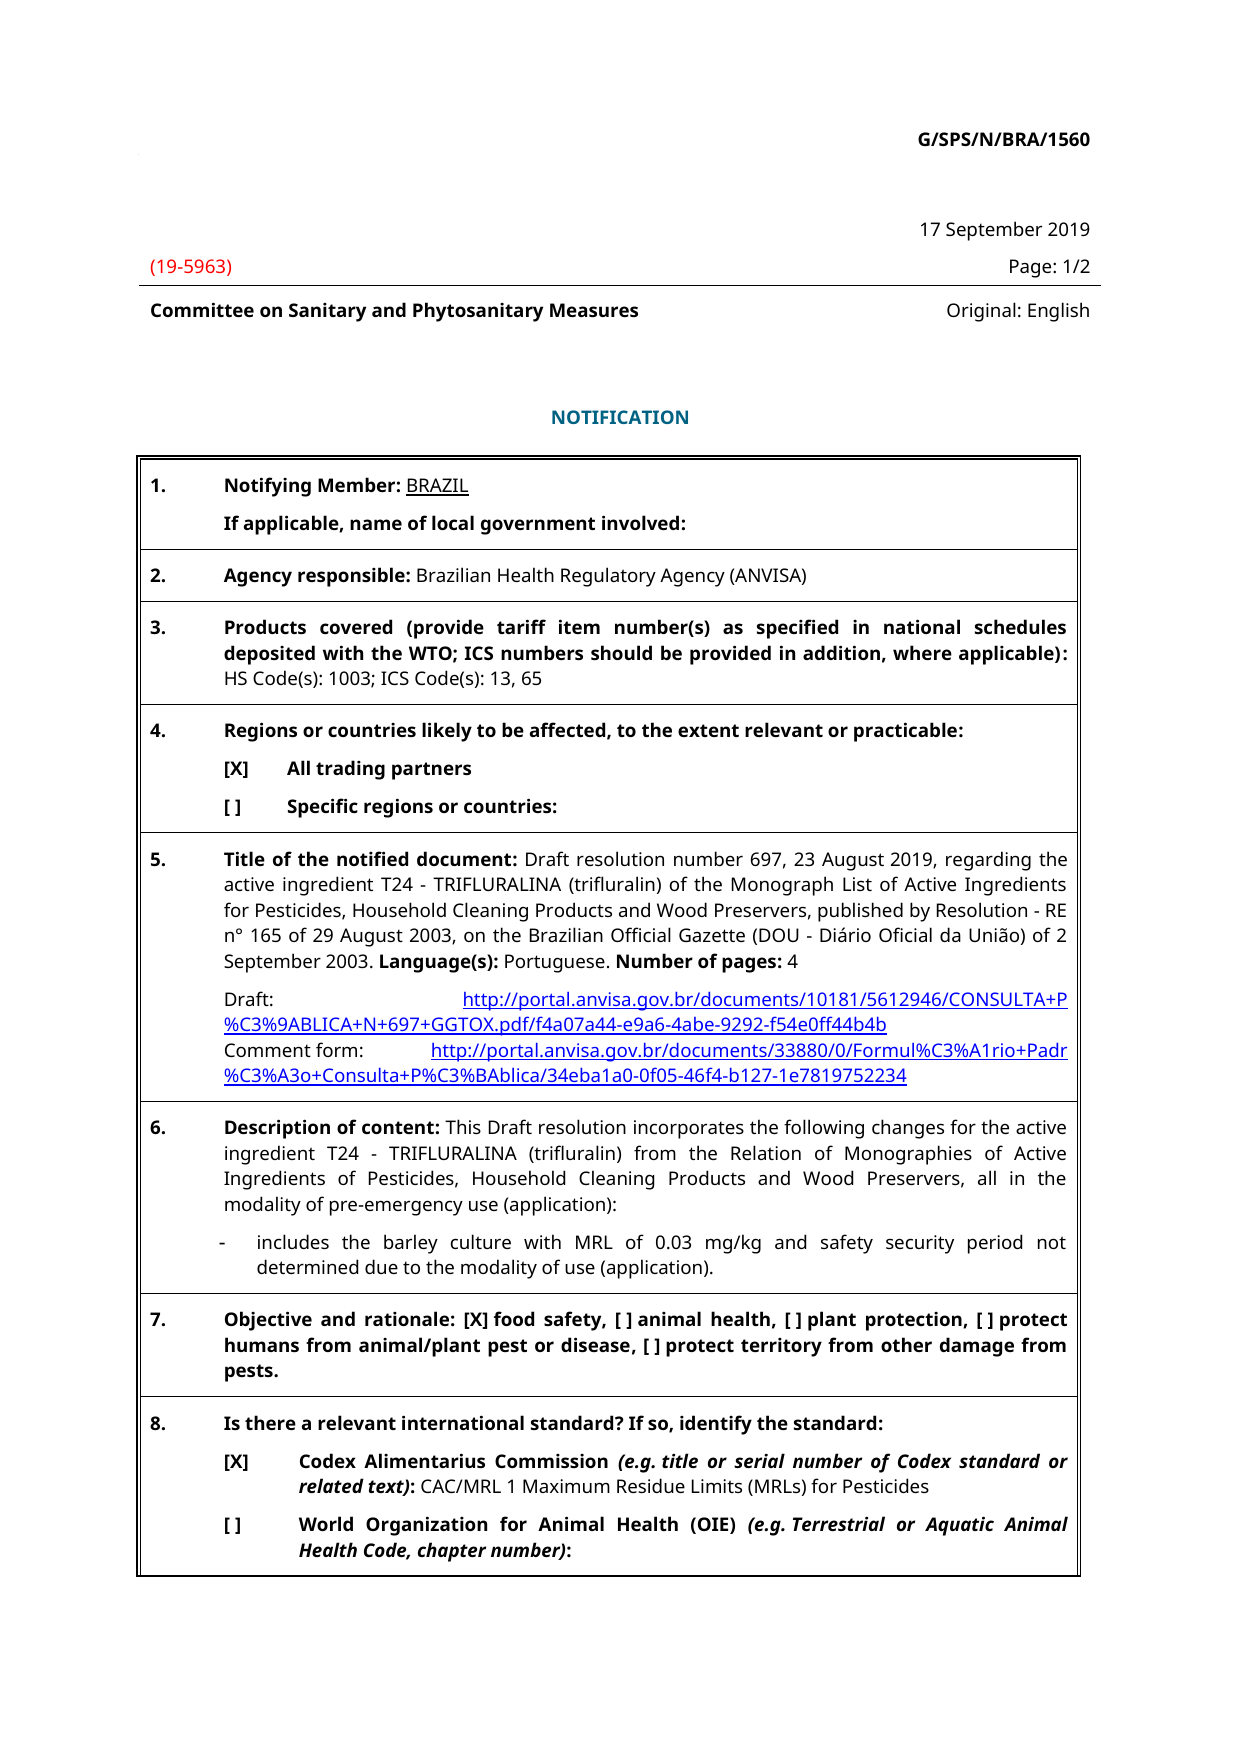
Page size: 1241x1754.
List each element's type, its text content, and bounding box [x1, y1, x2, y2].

table_cell Products covered (provide tariff item number(s) as specified in national schedules deposited with the WTO; ICS numbers should be provided in addition, where applicable): HS Code(s): 1003; ICS Code(s): 13, 65 [212, 602, 1077, 704]
table_cell Description of content: This Draft resolution incorporates the following changes for the active ingredient T24 - TRIFLURALINA (trifluralin) from the Relation of Monographies of Active Ingredients of Pesticides, Household Cleaning Products and Wood Preservers, all in the modality of pre-emergency use (application): includes the barley culture with MRL of 0.03 mg/kg and safety security period not determined due to the modality of use (application). [212, 1102, 1077, 1293]
table_cell Objective and rationale: [X] food safety, [ ] animal health, [ ] plant protection, [ ] protect humans from animal/plant pest or disease, [ ] protect territory from other damage from pests. [212, 1294, 1077, 1396]
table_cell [212, 1397, 1077, 1575]
table_cell 4. [141, 705, 212, 832]
table_cell Regions or countries likely to be affected, to the extent relevant or practicable: [X] All trading partners [ ] Specific regions or countries: [212, 705, 1077, 832]
table_cell 5. [141, 833, 212, 1101]
table_cell 8. [141, 1397, 212, 1575]
table_cell 7. [141, 1294, 212, 1396]
table_header 1. [141, 460, 212, 548]
table_cell 6. [141, 1102, 212, 1293]
table_cell Title of the notified document: Draft resolution number 697, 23 August 2019, regarding the active ingredient T24 - TRIFLURALINA (trifluralin) of the Monograph List of Active Ingredients for Pesticides, Household Cleaning Products and Wood Preservers, published by Resolution - RE n° 165 of 29 August 2003, on the Brazilian Official Gazette (DOU - Diário Oficial da União) of 2 September 2003. Language(s): Portuguese. Number of pages: 4 Draft: http://portal.anvisa.gov.br/documents/10181/5612946/CONSULTA+P%C3%9ABLICA+N+697+GGTOX.pdf/f4a07a44-e9a6-4abe-9292-f54e0ff44b4b Comment form: http://portal.anvisa.gov.br/documents/33880/0/Formul%C3%A1rio+Padr%C3%A3o+Consulta+P%C3%BAblica/34eba1a0-0f05-46f4-b127-1e7819752234 [212, 833, 1077, 1101]
table_cell 3. [141, 602, 212, 704]
table_header Notifying Member: Brazil If applicable, name of local government involved: [212, 460, 1077, 548]
title NOTIFICATION [150, 405, 1090, 430]
table_cell 2. [141, 550, 212, 601]
table_cell Agency responsible: Brazilian Health Regulatory Agency (ANVISA) [212, 550, 1077, 601]
